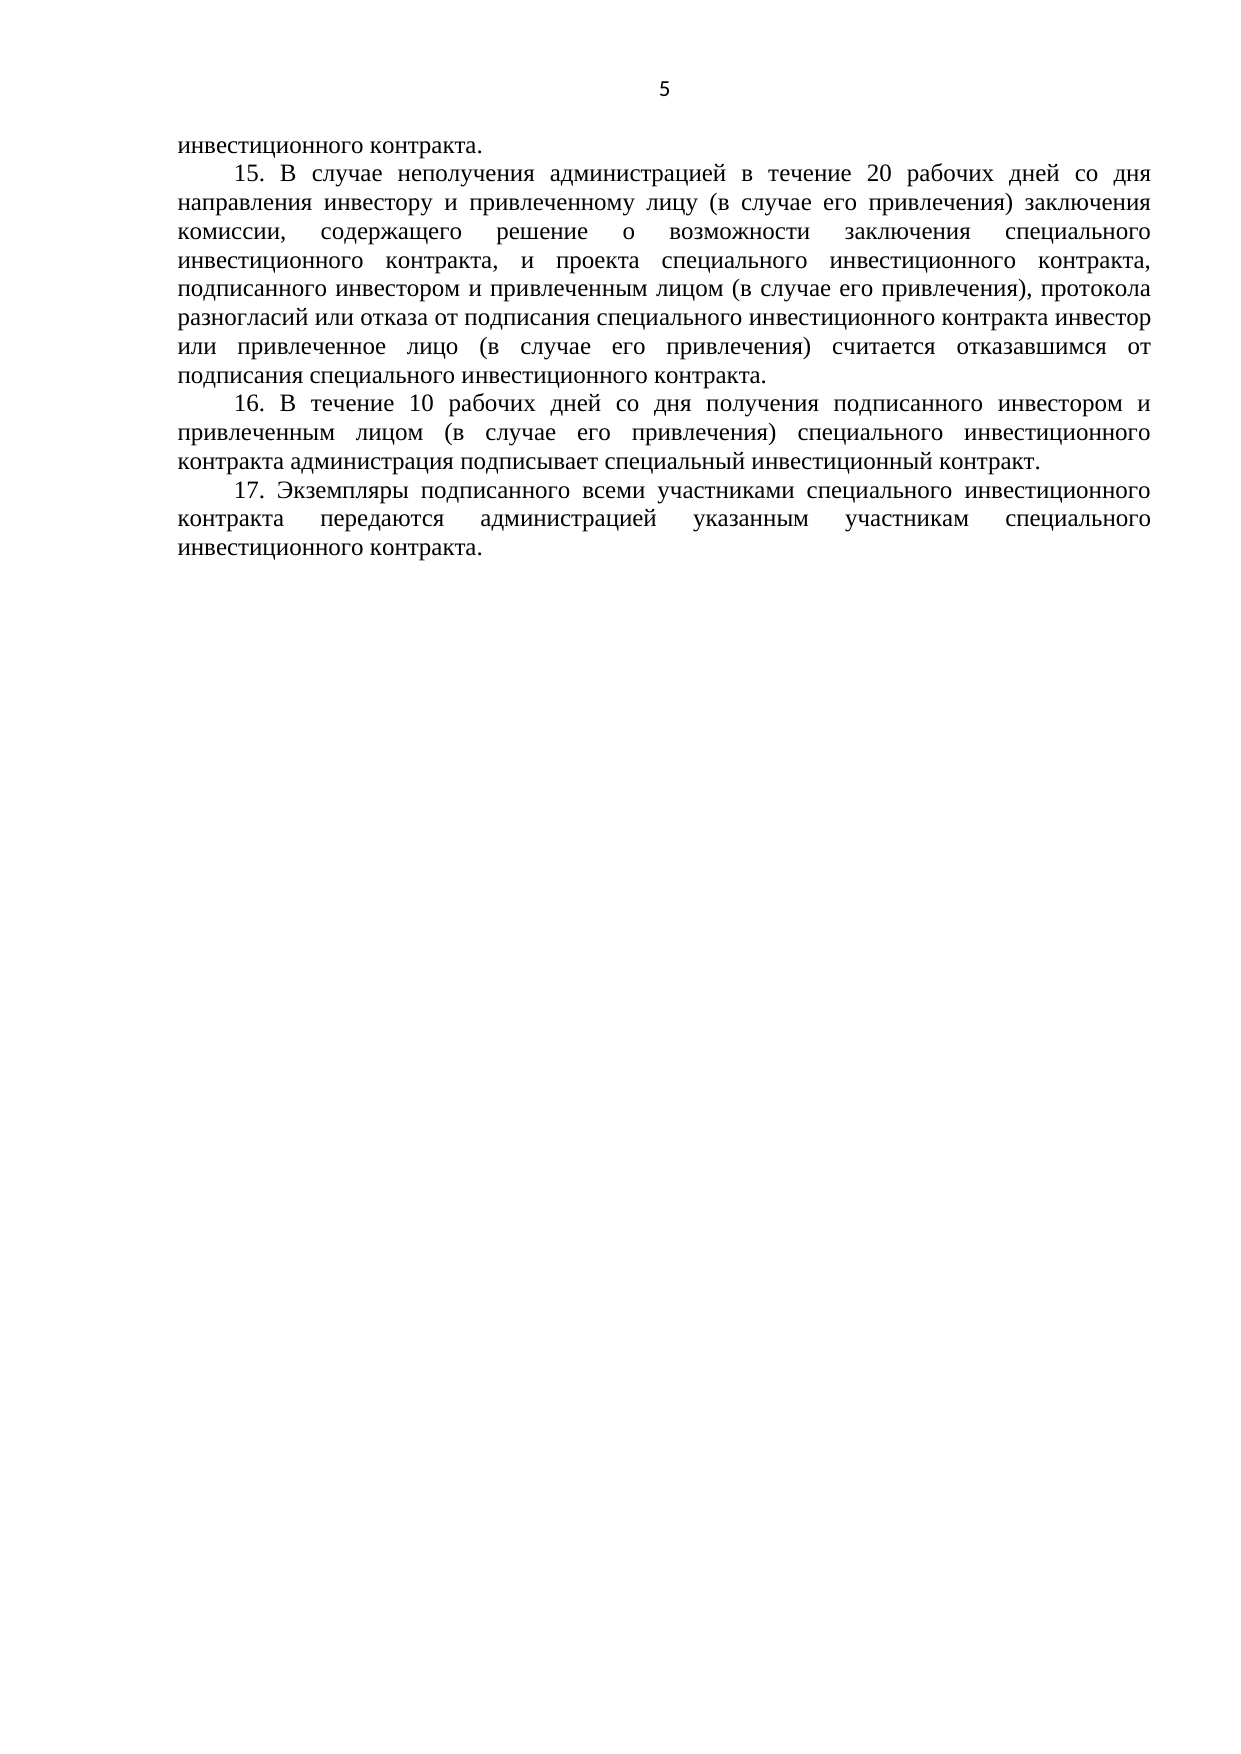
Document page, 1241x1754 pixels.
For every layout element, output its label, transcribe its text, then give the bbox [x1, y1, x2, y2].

text 17. Экземпляры подписанного всеми участниками специального инвестиционного контракта передаются администрацией указанным участникам специального инвестиционного контракта. [177, 475, 1152, 561]
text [177, 130, 1152, 158]
text 15. В случае неполучения администрацией в течение 20 рабочих дней со дня направления инвестору и привлеченному лицу (в случае его привлечения) заключения комиссии, содержащего решение о возможности заключения специального инвестиционного контракта, и проекта специального инвестиционного контракта, подписанного инвестором и привлеченным лицом (в случае его привлечения), протокола разногласий или отказа от подписания специального инвестиционного контракта инвестор или привлеченное лицо (в случае его привлечения) считается отказавшимся от подписания специального инвестиционного контракта. [177, 158, 1152, 388]
text 16. В течение 10 рабочих дней со дня получения подписанного инвестором и привлеченным лицом (в случае его привлечения) специального инвестиционного контракта администрация подписывает специальный инвестиционный контракт. [177, 388, 1152, 475]
